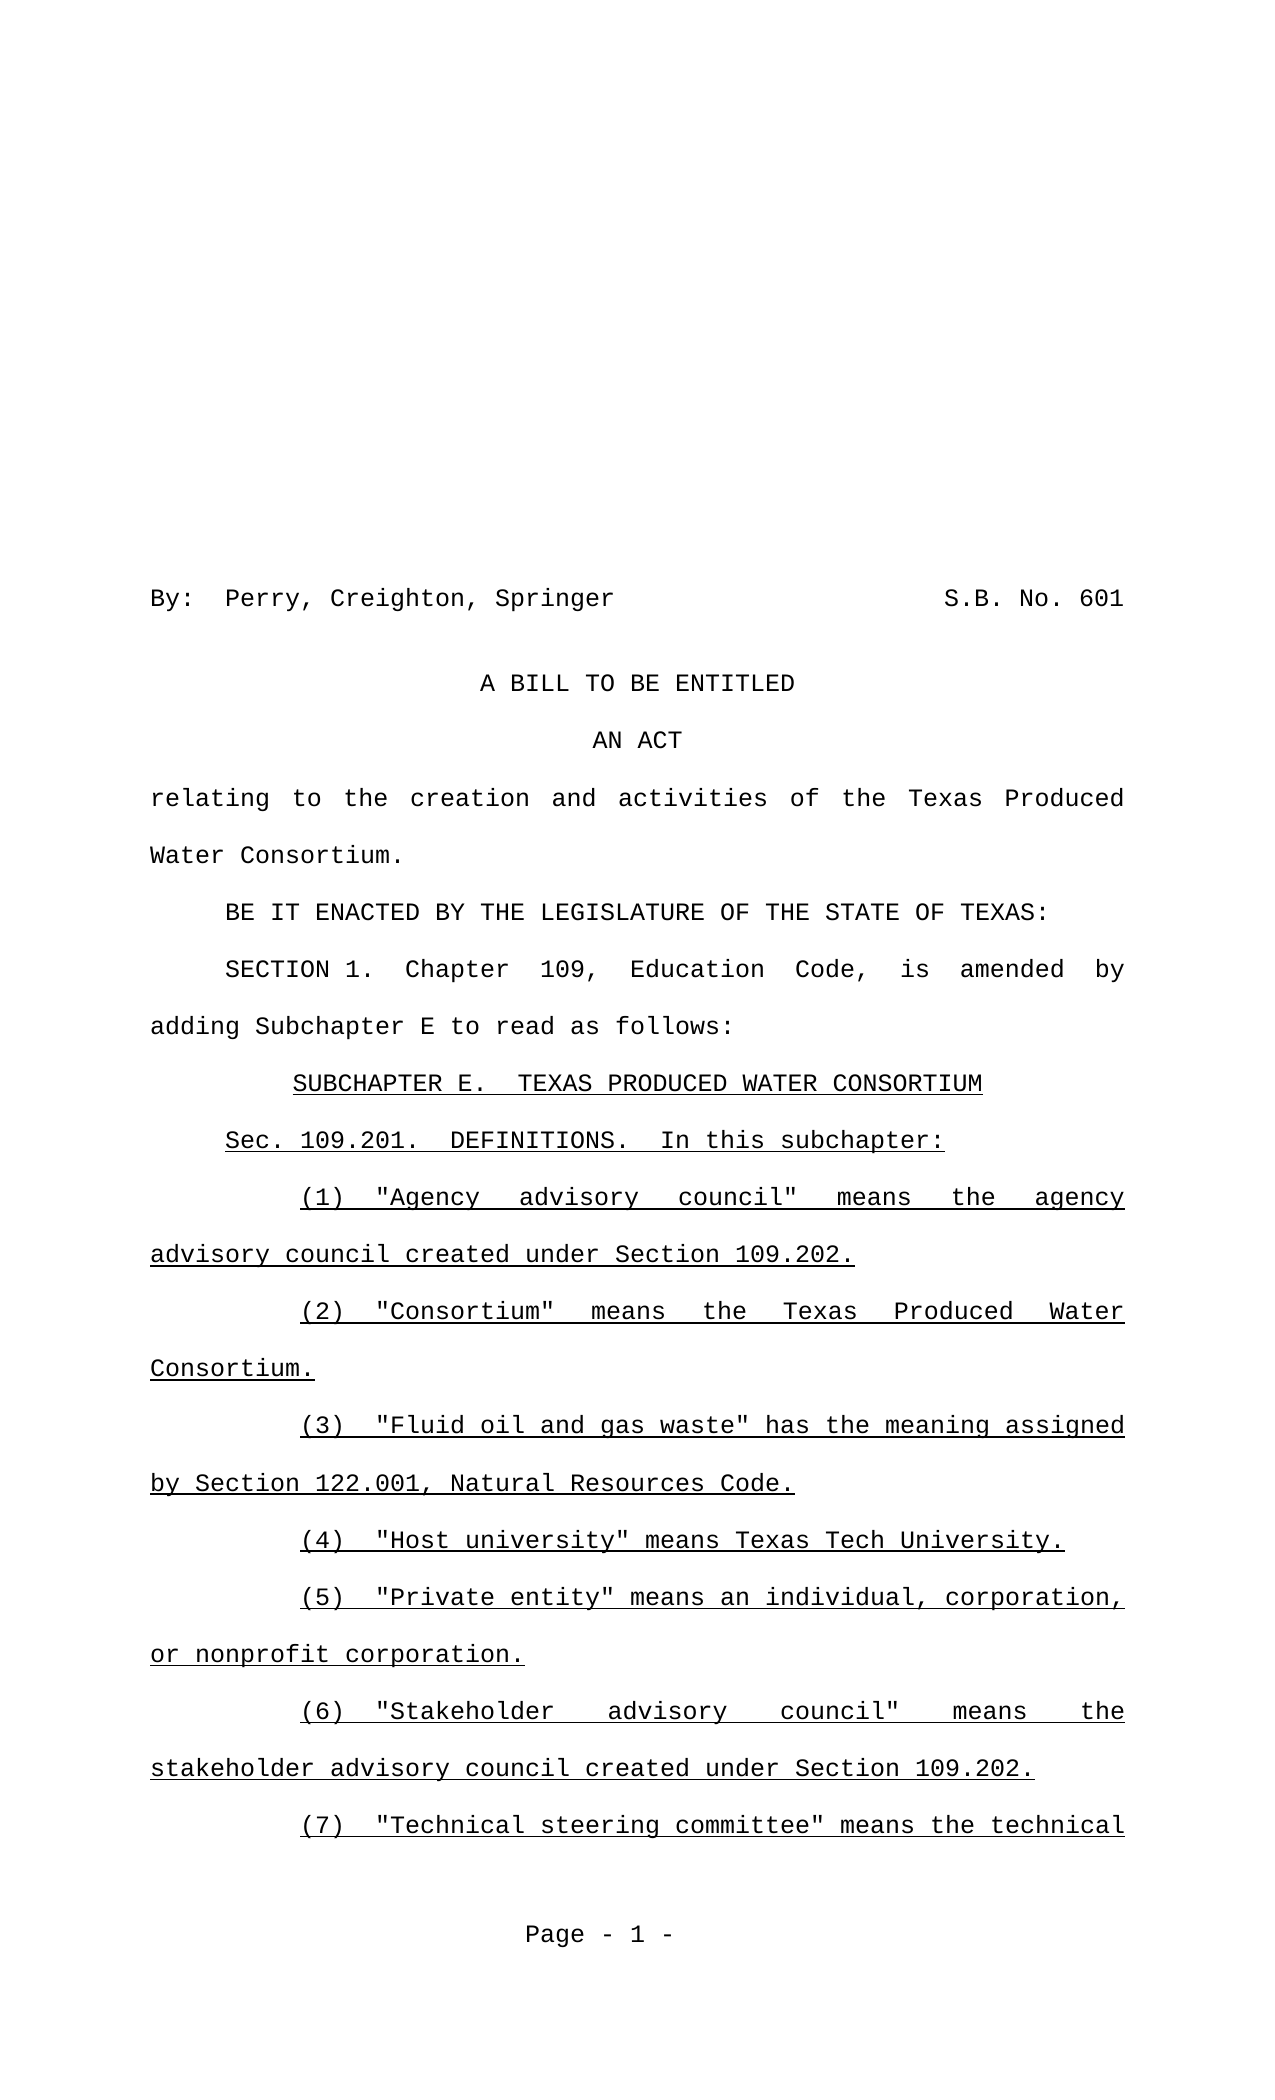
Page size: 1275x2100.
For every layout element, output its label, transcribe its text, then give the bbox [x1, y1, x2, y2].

text A BILL TO BE ENTITLED [150, 671, 1125, 699]
text (1) "Agency advisory council" means the agency advisory council created under Section 109.202. [150, 1184, 1125, 1270]
text BE IT ENACTED BY THE LEGISLATURE OF THE STATE OF TEXAS: [150, 899, 1125, 928]
text (6) "Stakeholder advisory council" means the stakeholder advisory council created under Section 109.202. [150, 1698, 1125, 1784]
text (3) "Fluid oil and gas waste" has the meaning assigned by Section 122.001, Natural Resources Code. [150, 1413, 1125, 1498]
text AN ACT [150, 728, 1125, 756]
text Sec. 109.201. DEFINITIONS. In this subchapter: [150, 1127, 1125, 1156]
text By: Perry, Creighton, Springer S.B. No. 601 [150, 585, 1125, 614]
text SUBCHAPTER E. TEXAS PRODUCED WATER CONSORTIUM [150, 1070, 1125, 1099]
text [150, 1812, 1125, 1841]
text (4) "Host university" means Texas Tech University. [150, 1527, 1125, 1556]
text relating to the creation and activities of the Texas Produced Water Consortium. [150, 785, 1125, 871]
text SECTION 1. Chapter 109, Education Code, is amended by adding Subchapter E to read as follows: [150, 956, 1125, 1042]
text (2) "Consortium" means the Texas Produced Water Consortium. [150, 1299, 1125, 1384]
text (5) "Private entity" means an individual, corporation, or nonprofit corporation. [150, 1584, 1125, 1670]
